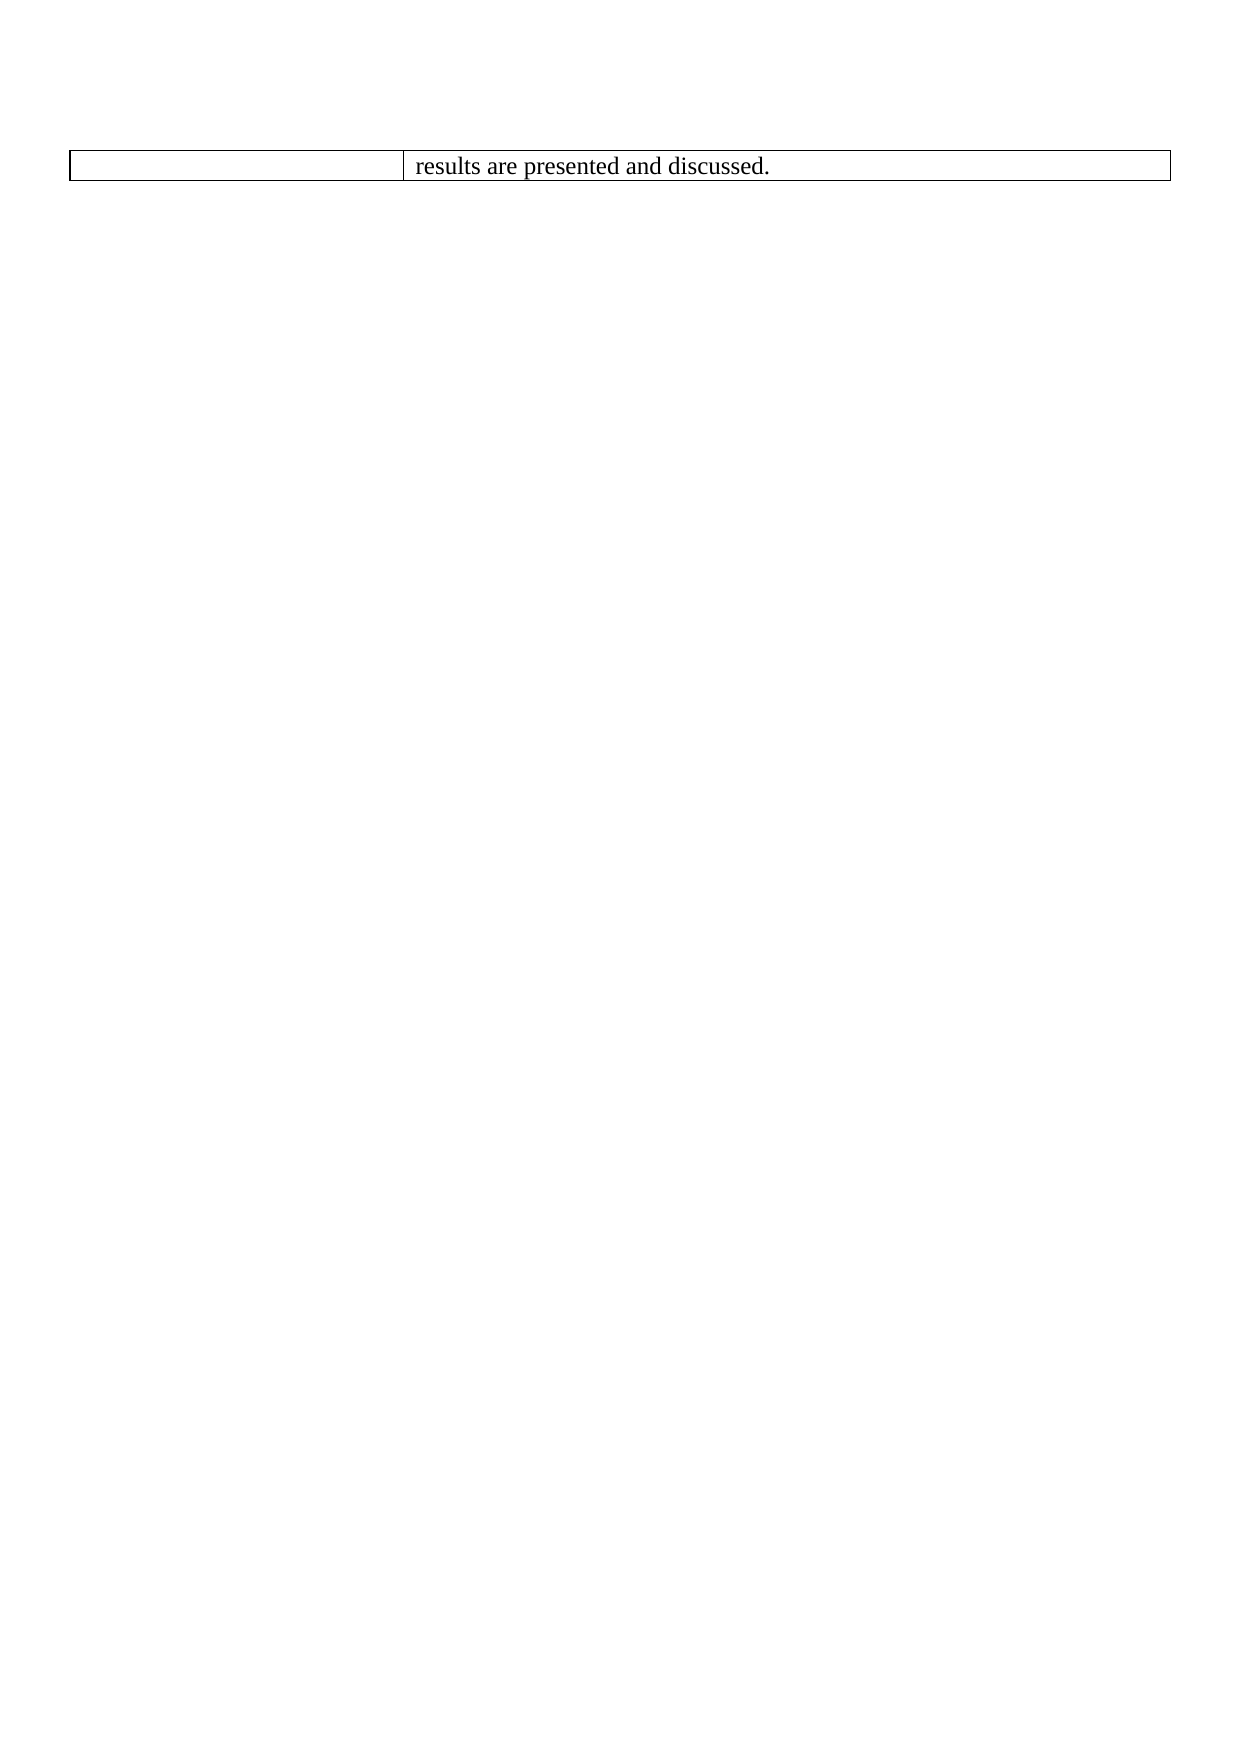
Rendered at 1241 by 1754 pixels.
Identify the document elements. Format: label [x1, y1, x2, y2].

table_cell [404, 151, 1170, 180]
table_cell [71, 151, 403, 180]
